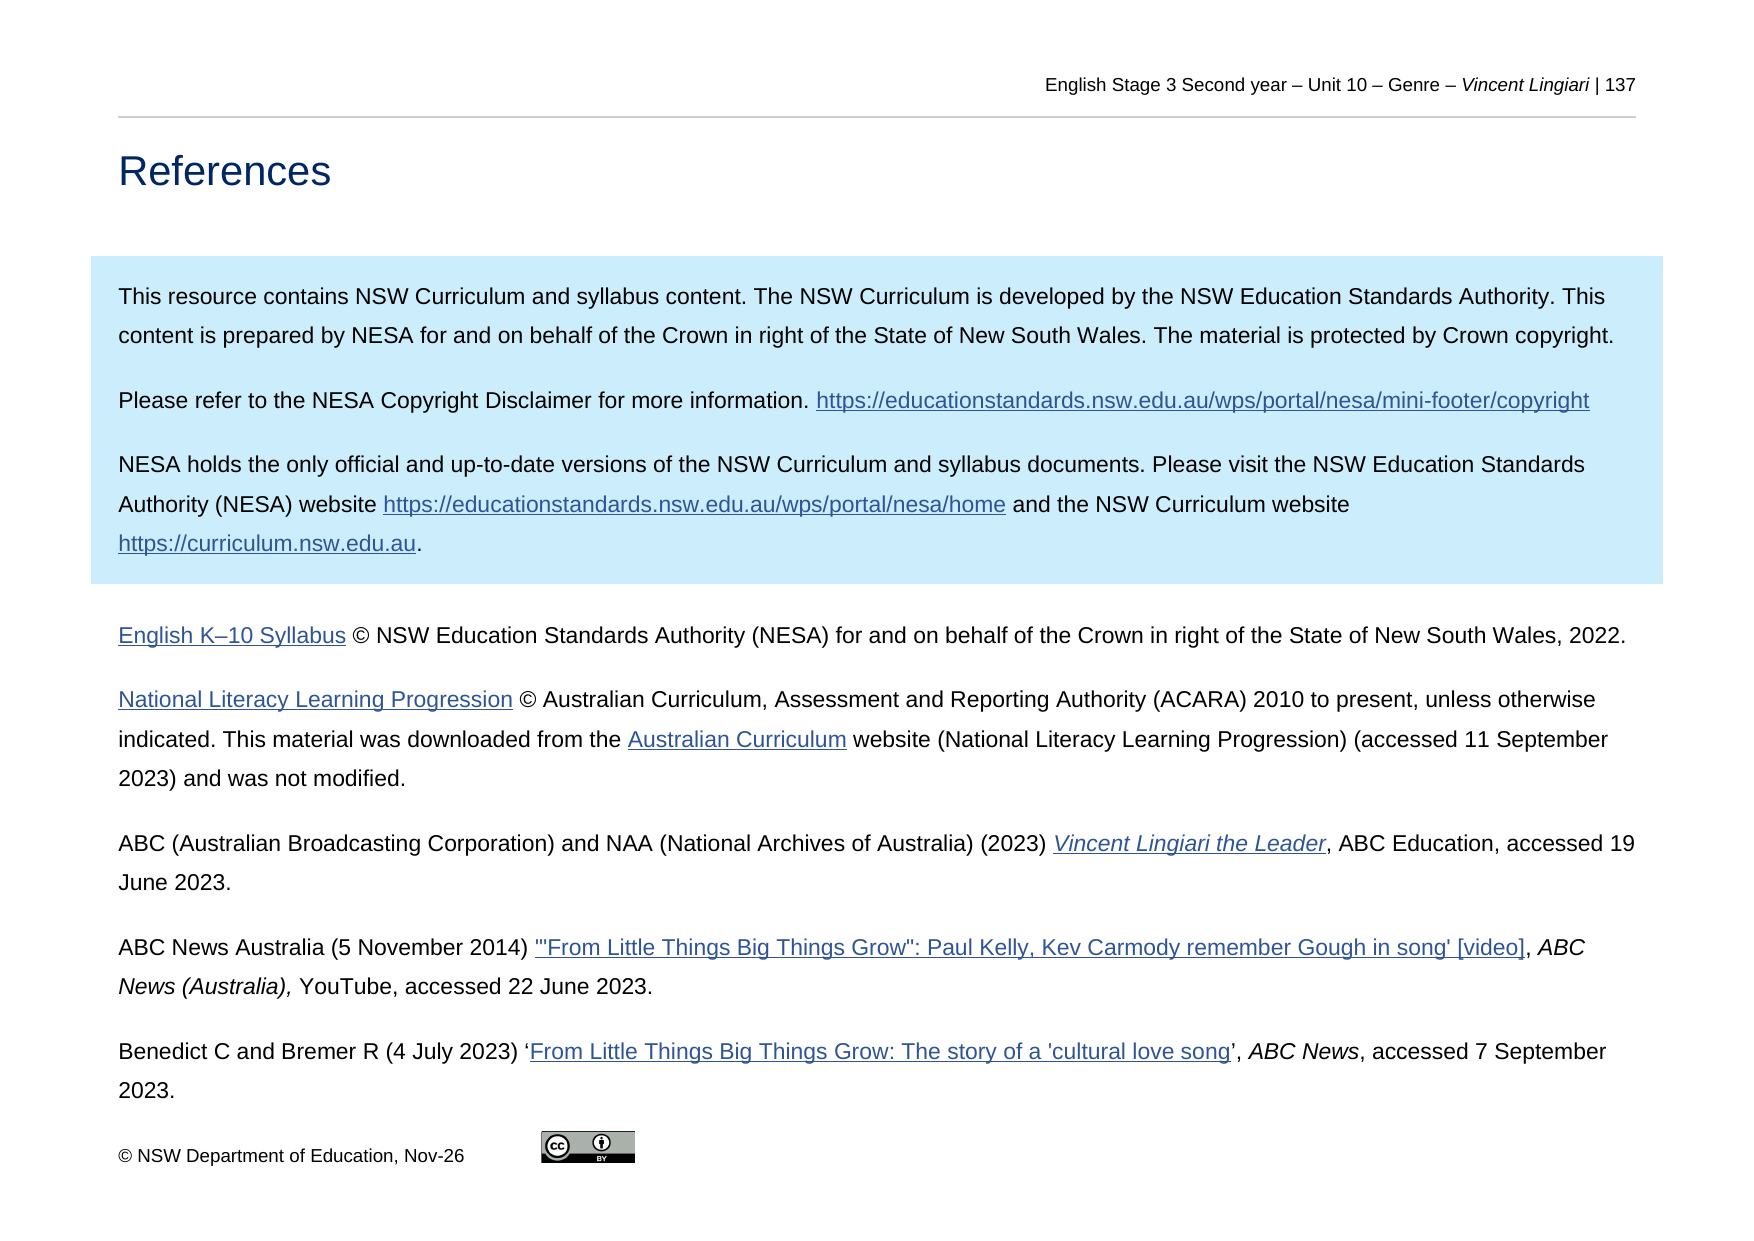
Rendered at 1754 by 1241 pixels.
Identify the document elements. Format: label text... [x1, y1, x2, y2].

text National Literacy Learning Progression © Australian Curriculum, Assessment and Reporting Authority (ACARA) 2010 to present, unless otherwise indicated. This material was downloaded from the Australian Curriculum website (National Literacy Learning Progression) (accessed 11 September 2023) and was not modified. [118, 686, 1636, 792]
text Please refer to the NESA Copyright Disclaimer for more information. https://educationstandards.nsw.edu.au/wps/portal/nesa/mini-footer/copyright [97, 360, 1657, 413]
picture [541, 1131, 635, 1163]
text This resource contains NSW Curriculum and syllabus content. The NSW Curriculum is developed by the NSW Education Standards Authority. This content is prepared by NESA for and on behalf of the Crown in right of the State of New South Wales. The material is protected by Crown copyright. [97, 262, 1657, 349]
subtitle References [118, 147, 1636, 194]
text ABC (Australian Broadcasting Corporation) and NAA (National Archives of Australia) (2023) Vincent Lingiari the Leader, ABC Education, accessed 19 June 2023. [118, 830, 1636, 896]
text English K–10 Syllabus © NSW Education Standards Authority (NESA) for and on behalf of the Crown in right of the State of New South Wales, 2022. [118, 622, 1636, 648]
text Benedict C and Bremer R (4 July 2023) ‘From Little Things Big Things Grow: The story of a 'cultural love song’, ABC News, accessed 7 September 2023. [118, 1038, 1636, 1104]
text ABC News Australia (5 November 2014) '"From Little Things Big Things Grow": Paul Kelly, Kev Carmody remember Gough in song' [video], ABC News (Australia), YouTube, accessed 22 June 2023. [118, 934, 1636, 1000]
text NESA holds the only official and up-to-date versions of the NSW Curriculum and syllabus documents. Please visit the NSW Education Standards Authority (NESA) website https://educationstandards.nsw.edu.au/wps/portal/nesa/home and the NSW Curriculum website https://curriculum.nsw.edu.au. [97, 424, 1657, 578]
